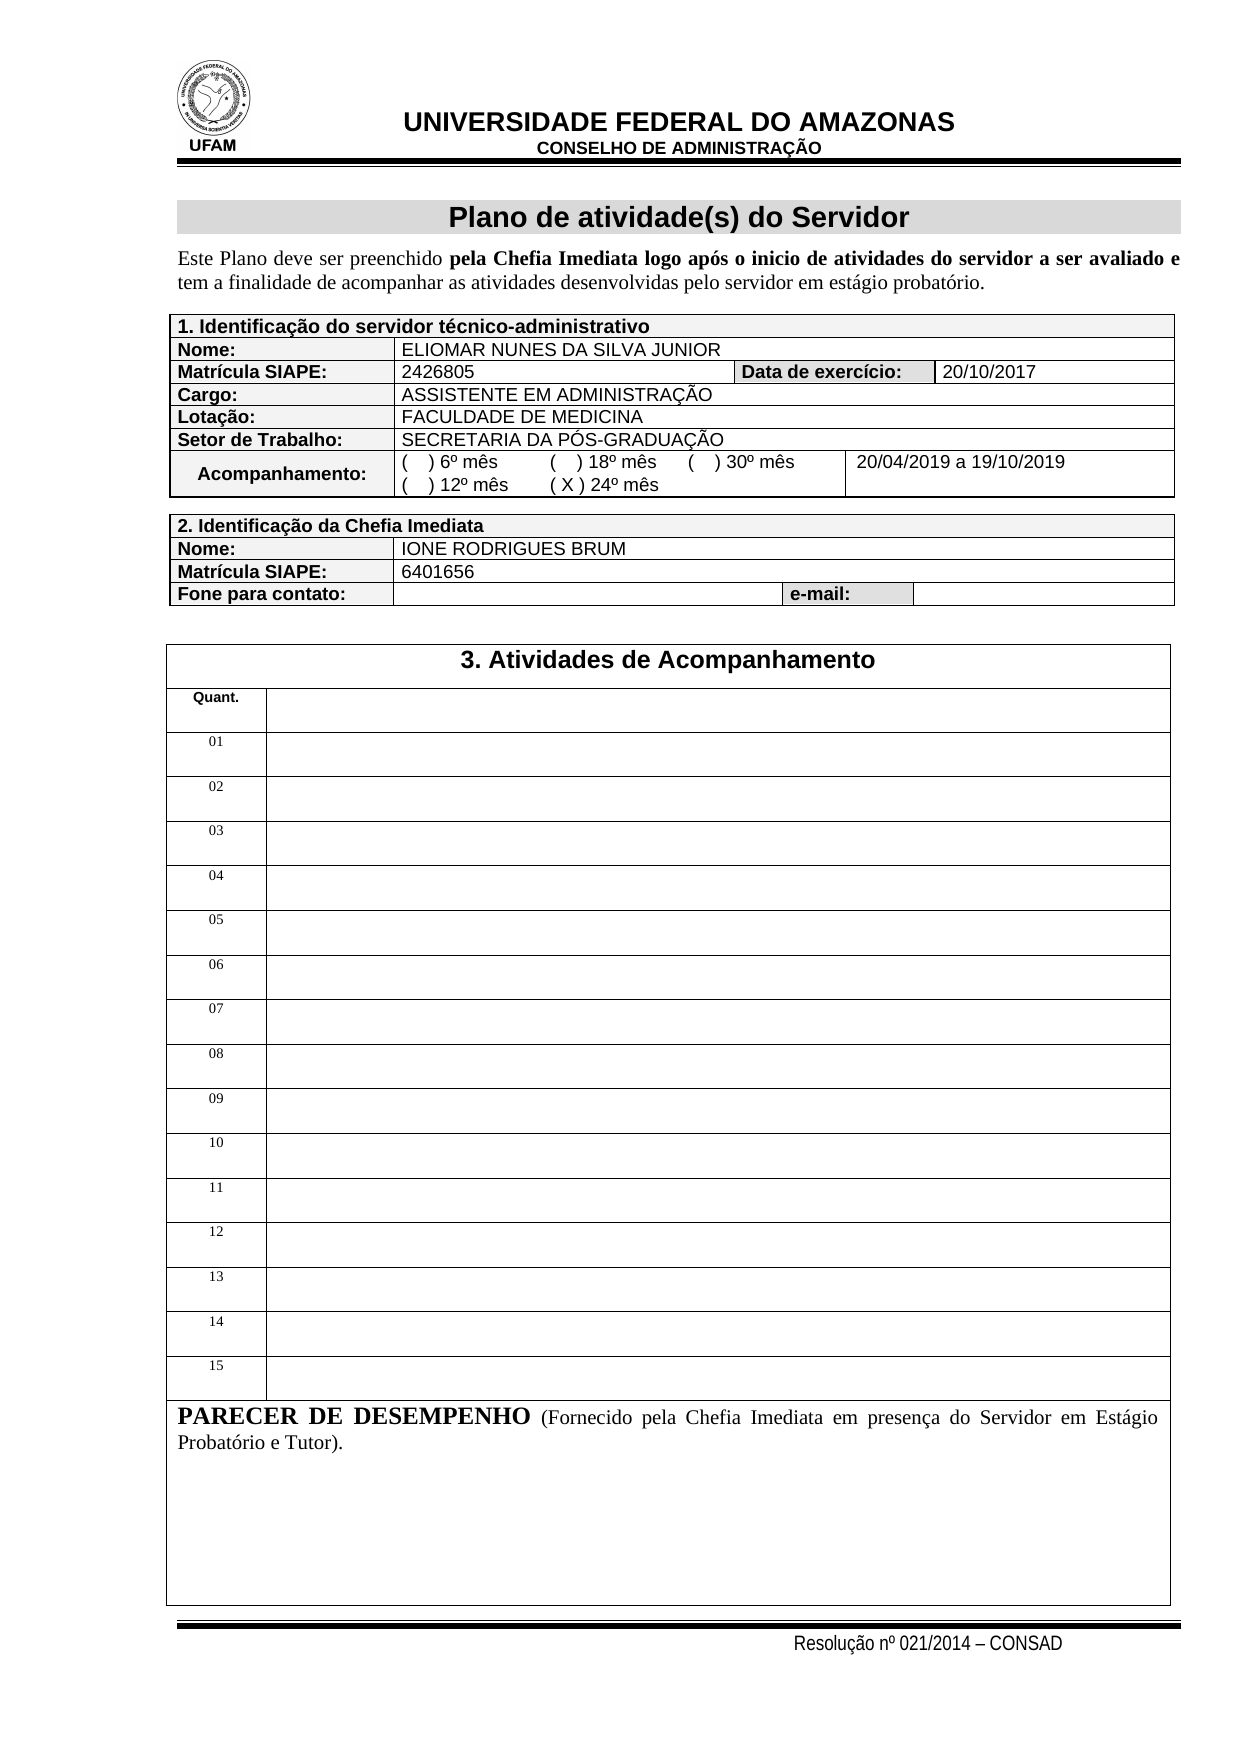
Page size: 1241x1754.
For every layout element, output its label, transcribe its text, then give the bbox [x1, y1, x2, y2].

table_cell [846, 473, 1174, 496]
table_cell 2426805 [395, 361, 734, 382]
table_cell 6401656 [394, 560, 1174, 582]
table_cell Cargo: [171, 384, 394, 405]
table_cell [267, 1089, 1170, 1133]
table_cell 05 [167, 911, 266, 954]
table_cell [267, 1045, 1170, 1088]
text Este Plano deve ser preenchido pela Chefia Imediata logo após o inicio de atividades do servidor a ser avaliado e tem a finalidade de acompanhar as atividades desenvolvidas pelo servidor em estágio probatório. [177, 246, 1181, 294]
table_cell 12 [167, 1223, 266, 1267]
table_cell [394, 583, 782, 604]
table_cell FACULDADE DE MEDICINA [395, 406, 1174, 428]
table_header 2. Identificação da Chefia Imediata [171, 515, 1174, 537]
table_cell [267, 956, 1170, 999]
table_cell ELIOMAR NUNES DA SILVA JUNIOR [395, 338, 1174, 360]
table_cell 01 [167, 733, 266, 776]
table_header 3. Atividades de Acompanhamento [167, 645, 1170, 688]
table_cell [914, 583, 1174, 604]
table_cell 15 [167, 1357, 266, 1400]
table_cell Nome: [171, 338, 394, 360]
table_cell 07 [167, 1000, 266, 1044]
table_cell 14 [167, 1312, 266, 1356]
table_cell [267, 689, 1170, 732]
table_cell [267, 733, 1170, 776]
table_cell 20/10/2017 [936, 361, 1174, 382]
table_cell 20/04/2019 a 19/10/2019 [846, 451, 1174, 473]
table_cell e-mail: [783, 583, 913, 604]
table_cell [267, 1134, 1170, 1177]
table_cell Fone para contato: [171, 583, 393, 604]
table_cell IONE RODRIGUES BRUM [394, 538, 1174, 559]
table_cell ( ) 12º mês ( X ) 24º mês [395, 473, 845, 496]
table_cell Matrícula SIAPE: [171, 361, 394, 382]
table_cell 03 [167, 822, 266, 865]
table_cell [267, 1357, 1170, 1400]
table_cell [267, 1223, 1170, 1267]
table_cell 08 [167, 1045, 266, 1088]
table_cell [267, 1268, 1170, 1311]
table_cell Nome: [171, 538, 393, 559]
table_cell [267, 777, 1170, 821]
table_cell [267, 1179, 1170, 1222]
picture [177, 60, 252, 151]
table_cell [267, 911, 1170, 954]
table_cell Setor de Trabalho: [171, 429, 394, 450]
table_cell Acompanhamento: [171, 451, 394, 496]
table_cell 06 [167, 956, 266, 999]
table_cell Lotação: [171, 406, 394, 428]
table_cell [267, 866, 1170, 910]
table_cell PARECER DE DESEMPENHO (Fornecido pela Chefia Imediata em presença do Servidor em Estágio Probatório e Tutor). [167, 1401, 1170, 1605]
table_cell 09 [167, 1089, 266, 1133]
table_cell [267, 1312, 1170, 1356]
table_cell 11 [167, 1179, 266, 1222]
table_cell Data de exercício: [735, 361, 934, 382]
table_cell SECRETARIA DA PÓS-GRADUAÇÃO [395, 429, 1174, 450]
table_cell 10 [167, 1134, 266, 1177]
table_cell 13 [167, 1268, 266, 1311]
table_cell Quant. [167, 689, 266, 732]
table_cell [267, 822, 1170, 865]
table_cell ( ) 6º mês ( ) 18º mês ( ) 30º mês [395, 451, 845, 473]
table_cell [267, 1000, 1170, 1044]
table_cell Matrícula SIAPE: [171, 560, 393, 582]
table_cell ASSISTENTE EM ADMINISTRAÇÃO [395, 384, 1174, 405]
text Plano de atividade(s) do Servidor [177, 200, 1181, 234]
table_cell 04 [167, 866, 266, 910]
table_cell 02 [167, 777, 266, 821]
table_header 1. Identificação do servidor técnico-administrativo [171, 315, 1174, 337]
